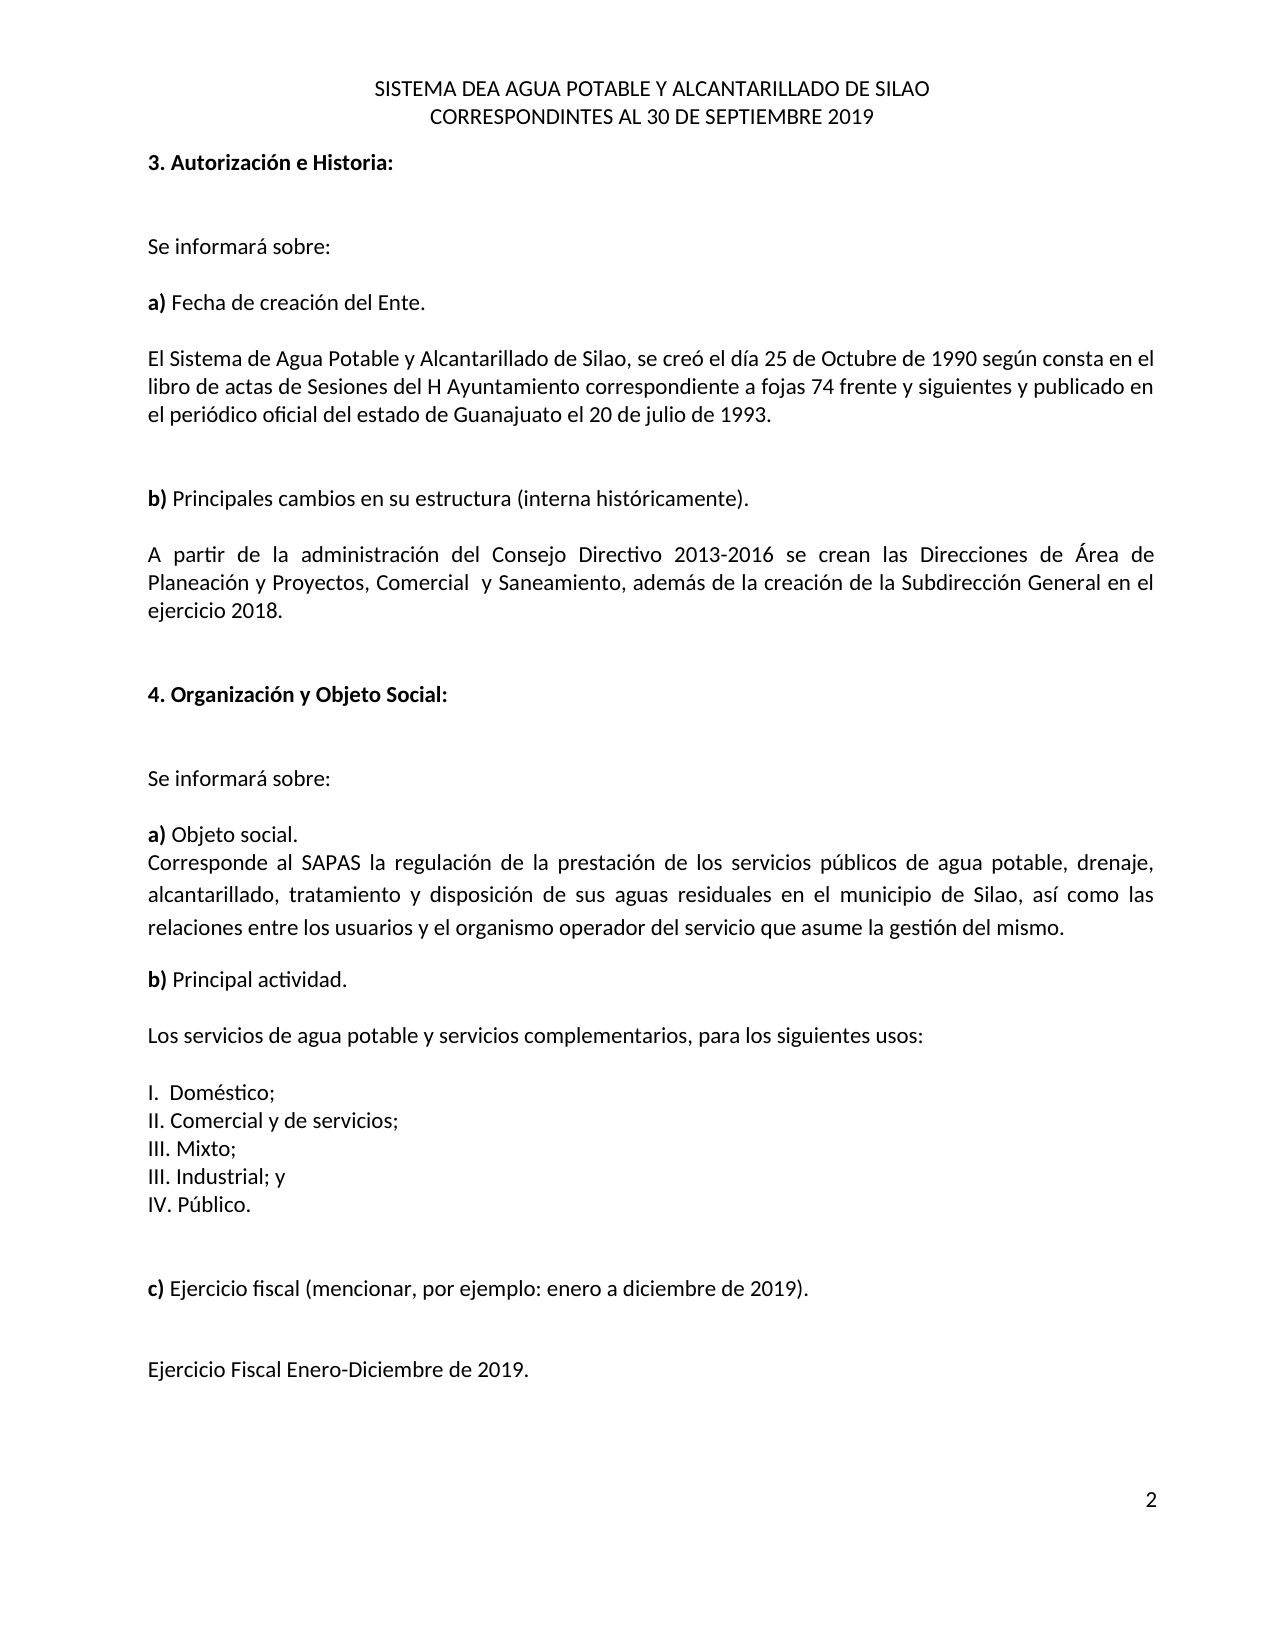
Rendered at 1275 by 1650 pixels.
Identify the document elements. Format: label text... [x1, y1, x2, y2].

text El Sistema de Agua Potable y Alcantarillado de Silao, se creó el día 25 de Octubre de 1990 según consta en el libro de actas de Sesiones del H Ayuntamiento correspondiente a fojas 74 frente y siguientes y publicado en el periódico oficial del estado de Guanajuato el 20 de julio de 1993. [148, 344, 1157, 428]
text 3. Autorización e Historia: [148, 148, 1157, 176]
text I. Doméstico; [148, 1078, 1157, 1106]
text Los servicios de agua potable y servicios complementarios, para los siguientes usos: [148, 1022, 1157, 1050]
text Se informará sobre: [148, 764, 1157, 792]
text III. Mixto; [148, 1134, 1157, 1162]
text III. Industrial; y [148, 1162, 1157, 1190]
text Se informará sobre: [148, 232, 1157, 260]
text II. Comercial y de servicios; [148, 1106, 1157, 1134]
text Corresponde al SAPAS la regulación de la prestación de los servicios públicos de agua potable, drenaje, alcantarillado, tratamiento y disposición de sus aguas residuales en el municipio de Silao, así como las relaciones entre los usuarios y el organismo operador del servicio que asume la gestión del mismo. [148, 848, 1157, 941]
text b) Principal actividad. [148, 966, 1157, 994]
text IV. Público. [148, 1190, 1157, 1218]
text c) Ejercicio fiscal (mencionar, por ejemplo: enero a diciembre de 2019). [148, 1274, 1157, 1302]
text a) Objeto social. [148, 820, 1157, 848]
text b) Principales cambios en su estructura (interna históricamente). [148, 484, 1157, 512]
text Ejercicio Fiscal Enero-Diciembre de 2019. [148, 1355, 1157, 1383]
text a) Fecha de creación del Ente. [148, 288, 1157, 316]
text A partir de la administración del Consejo Directivo 2013-2016 se crean las Direcciones de Área de Planeación y Proyectos, Comercial y Saneamiento, además de la creación de la Subdirección General en el ejercicio 2018. [148, 540, 1157, 624]
text 4. Organización y Objeto Social: [148, 680, 1157, 708]
